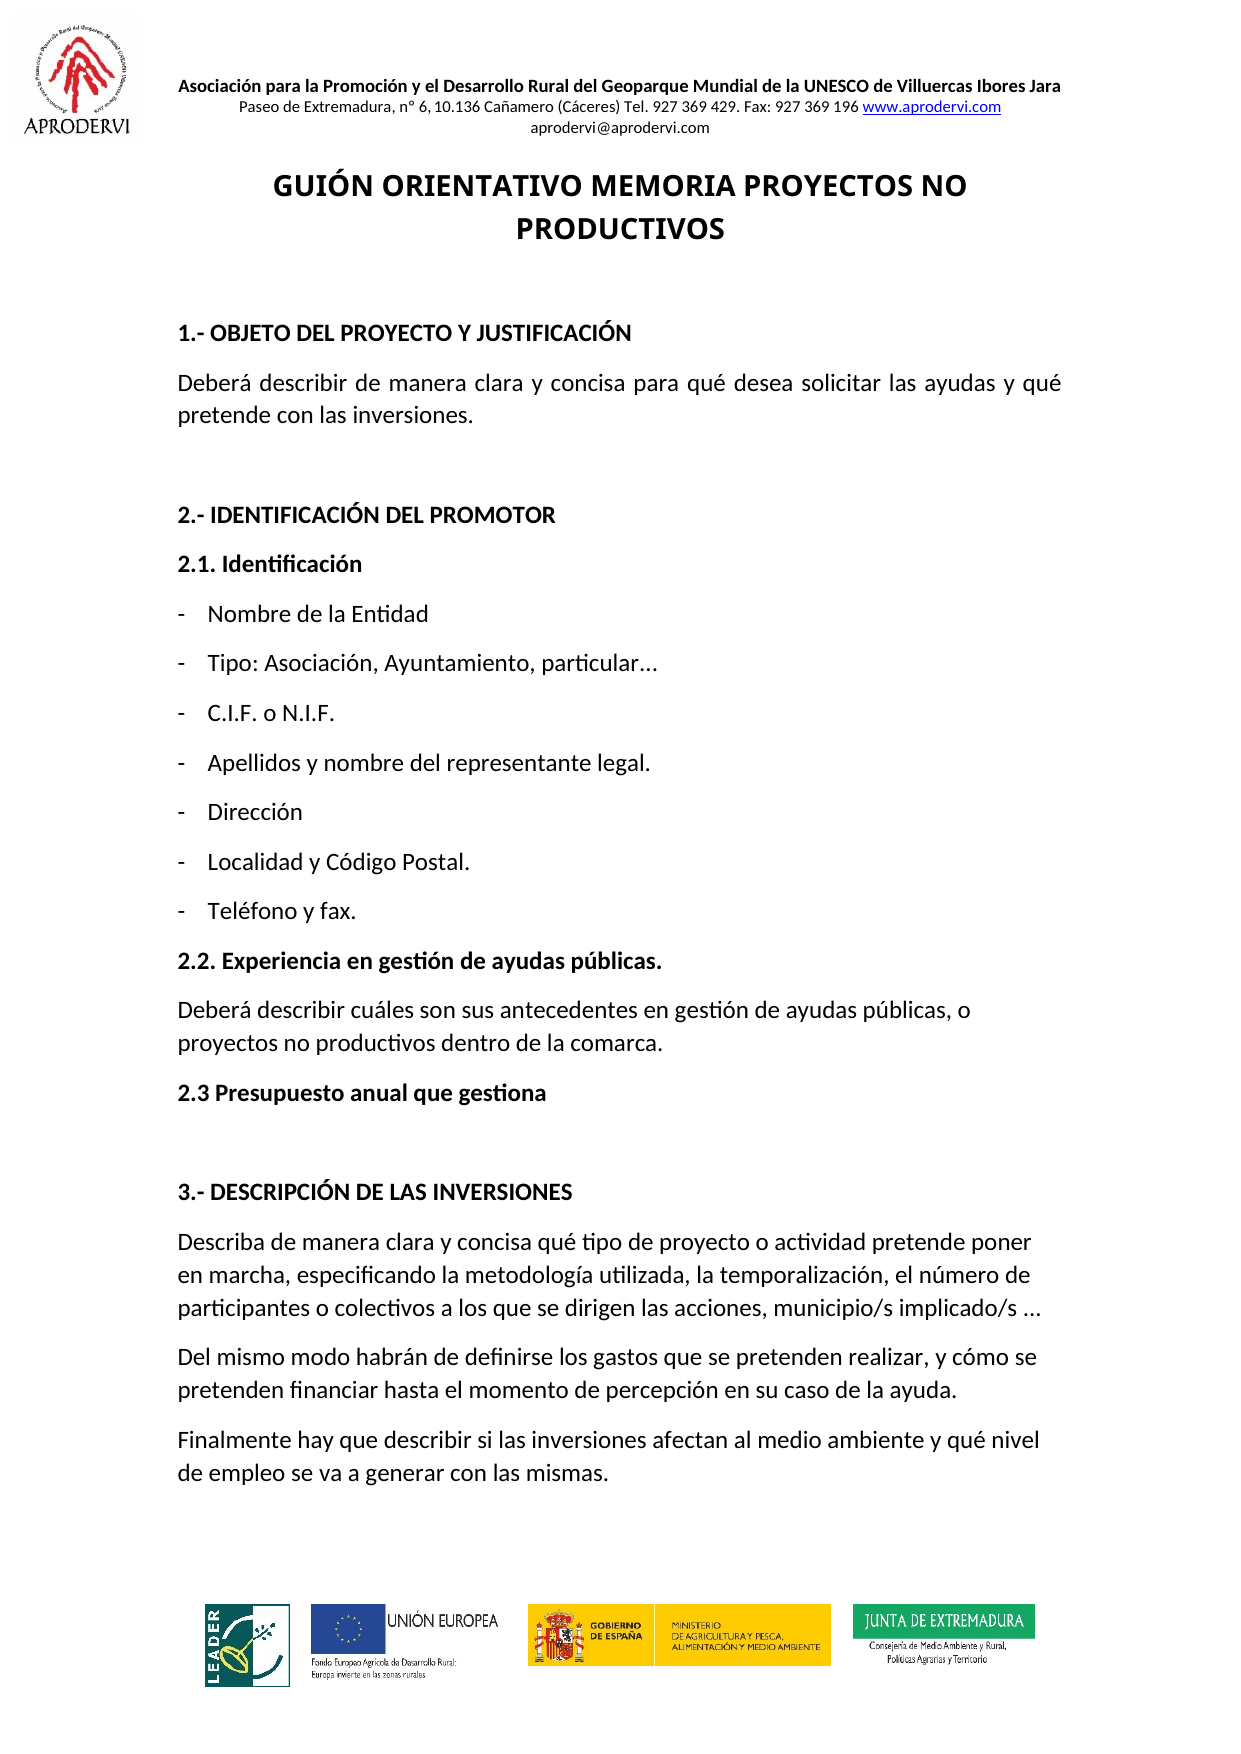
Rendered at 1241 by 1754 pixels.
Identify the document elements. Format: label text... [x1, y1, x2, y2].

text Del mismo modo habrán de definirse los gastos que se pretenden realizar, y cómo se pretenden financiar hasta el momento de percepción en su caso de la ayuda. [177, 1341, 1063, 1405]
text - C.I.F. o N.I.F. [177, 697, 1063, 728]
text Describa de manera clara y concisa qué tipo de proyecto o actividad pretende poner en marcha, especificando la metodología utilizada, la temporalización, el número de participantes o colectivos a los que se dirigen las acciones, municipio/s implicado/s ... [177, 1226, 1063, 1322]
text - Apellidos y nombre del representante legal. [177, 747, 1063, 777]
text Deberá describir de manera clara y concisa para qué desea solicitar las ayudas y qué pretende con las inversiones. [177, 367, 1063, 430]
text - Teléfono y fax. [177, 896, 1063, 926]
text - Localidad y Código Postal. [177, 846, 1063, 876]
picture [9, 12, 141, 144]
text - Tipo: Asociación, Ayuntamiento, particular... [177, 648, 1063, 678]
text 2.2. Experiencia en gestión de ayudas públicas. [177, 945, 1063, 976]
picture [853, 1604, 1035, 1665]
text Finalmente hay que describir si las inversiones afectan al medio ambiente y qué nivel de empleo se va a generar con las mismas. [177, 1424, 1063, 1487]
text 2.- IDENTIFICACIÓN DEL PROMOTOR [177, 499, 1063, 529]
text GUIÓN ORIENTATIVO MEMORIA PROYECTOS NO PRODUCTIVOS [177, 165, 1063, 248]
text 1.- OBJETO DEL PROYECTO Y JUSTIFICACIÓN [177, 317, 1063, 348]
text 2.1. Identificación [177, 548, 1063, 579]
text Deberá describir cuáles son sus antecedentes en gestión de ayudas públicas, o proyectos no productivos dentro de la comarca. [177, 995, 1063, 1058]
picture [311, 1604, 498, 1680]
picture [528, 1604, 831, 1666]
text - Dirección [177, 796, 1063, 827]
picture [205, 1604, 290, 1687]
text 2.3 Presupuesto anual que gestiona [177, 1077, 1063, 1108]
text - Nombre de la Entidad [177, 598, 1063, 628]
text 3.- DESCRIPCIÓN DE LAS INVERSIONES [177, 1176, 1063, 1207]
